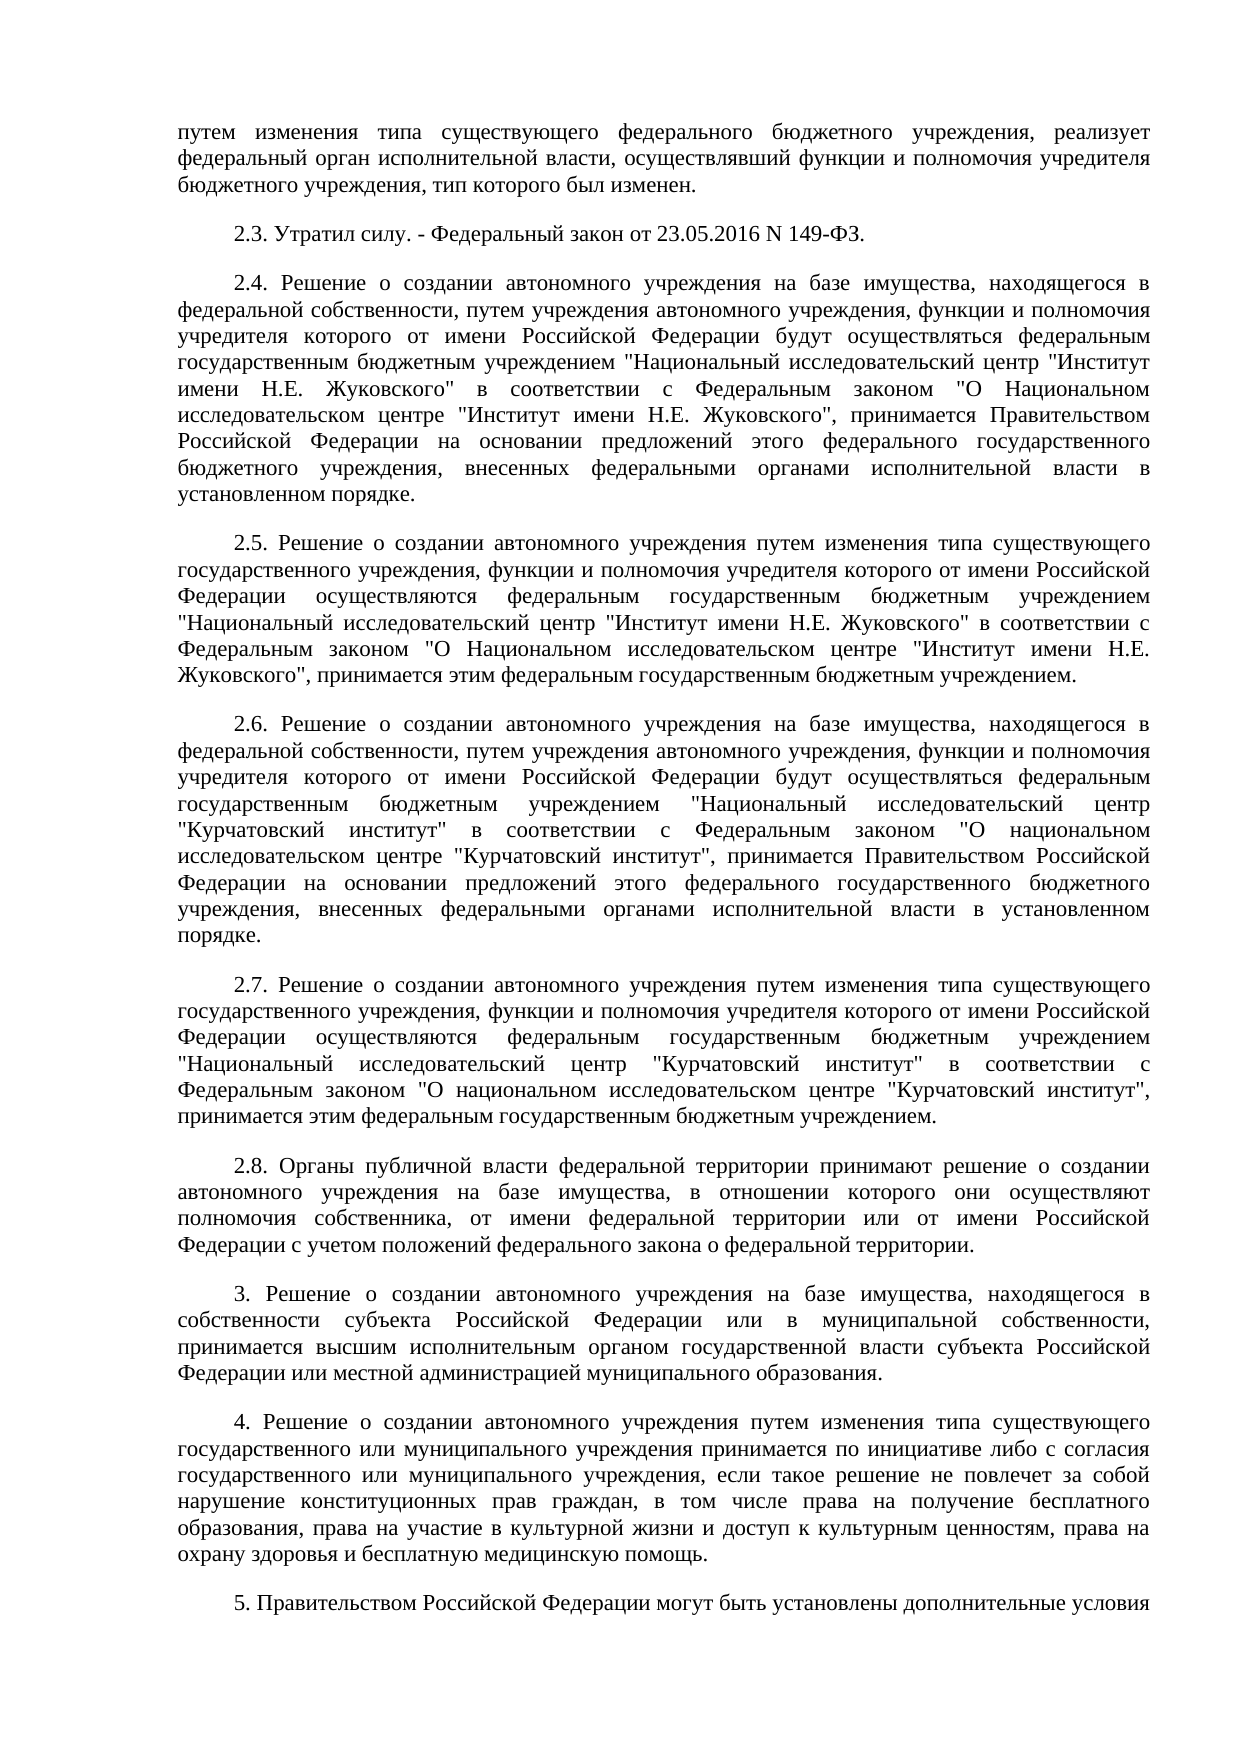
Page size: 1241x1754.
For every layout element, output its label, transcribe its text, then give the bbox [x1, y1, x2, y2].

text 2.4. Решение о создании автономного учреждения на базе имущества, находящегося в федеральной собственности, путем учреждения автономного учреждения, функции и полномочия учредителя которого от имени Российской Федерации будут осуществляться федеральным государственным бюджетным учреждением "Национальный исследовательский центр "Институт имени Н.Е. Жуковского" в соответствии с Федеральным законом "О Национальном исследовательском центре "Институт имени Н.Е. Жуковского", принимается Правительством Российской Федерации на основании предложений этого федерального государственного бюджетного учреждения, внесенных федеральными органами исполнительной власти в установленном порядке. [177, 269, 1152, 507]
text 3. Решение о создании автономного учреждения на базе имущества, находящегося в собственности субъекта Российской Федерации или в муниципальной собственности, принимается высшим исполнительным органом государственной власти субъекта Российской Федерации или местной администрацией муниципального образования. [177, 1280, 1152, 1385]
text 2.8. Органы публичной власти федеральной территории принимают решение о создании автономного учреждения на базе имущества, в отношении которого они осуществляют полномочия собственника, от имени федеральной территории или от имени Российской Федерации с учетом положений федерального закона о федеральной территории. [177, 1152, 1152, 1257]
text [177, 118, 1152, 197]
text 2.7. Решение о создании автономного учреждения путем изменения типа существующего государственного учреждения, функции и полномочия учредителя которого от имени Российской Федерации осуществляются федеральным государственным бюджетным учреждением "Национальный исследовательский центр "Курчатовский институт" в соответствии с Федеральным законом "О национальном исследовательском центре "Курчатовский институт", принимается этим федеральным государственным бюджетным учреждением. [177, 971, 1152, 1129]
text 2.5. Решение о создании автономного учреждения путем изменения типа существующего государственного учреждения, функции и полномочия учредителя которого от имени Российской Федерации осуществляются федеральным государственным бюджетным учреждением "Национальный исследовательский центр "Институт имени Н.Е. Жуковского" в соответствии с Федеральным законом "О Национальном исследовательском центре "Институт имени Н.Е. Жуковского", принимается этим федеральным государственным бюджетным учреждением. [177, 529, 1152, 688]
text 2.6. Решение о создании автономного учреждения на базе имущества, находящегося в федеральной собственности, путем учреждения автономного учреждения, функции и полномочия учредителя которого от имени Российской Федерации будут осуществляться федеральным государственным бюджетным учреждением "Национальный исследовательский центр "Курчатовский институт" в соответствии с Федеральным законом "О национальном исследовательском центре "Курчатовский институт", принимается Правительством Российской Федерации на основании предложений этого федерального государственного бюджетного учреждения, внесенных федеральными органами исполнительной власти в установленном порядке. [177, 711, 1152, 948]
text 2.3. Утратил силу. - Федеральный закон от 23.05.2016 N 149-ФЗ. [177, 220, 1152, 246]
text 4. Решение о создании автономного учреждения путем изменения типа существующего государственного или муниципального учреждения принимается по инициативе либо с согласия государственного или муниципального учреждения, если такое решение не повлечет за собой нарушение конституционных прав граждан, в том числе права на получение бесплатного образования, права на участие в культурной жизни и доступ к культурным ценностям, права на охрану здоровья и бесплатную медицинскую помощь. [177, 1408, 1152, 1566]
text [177, 1589, 1152, 1616]
